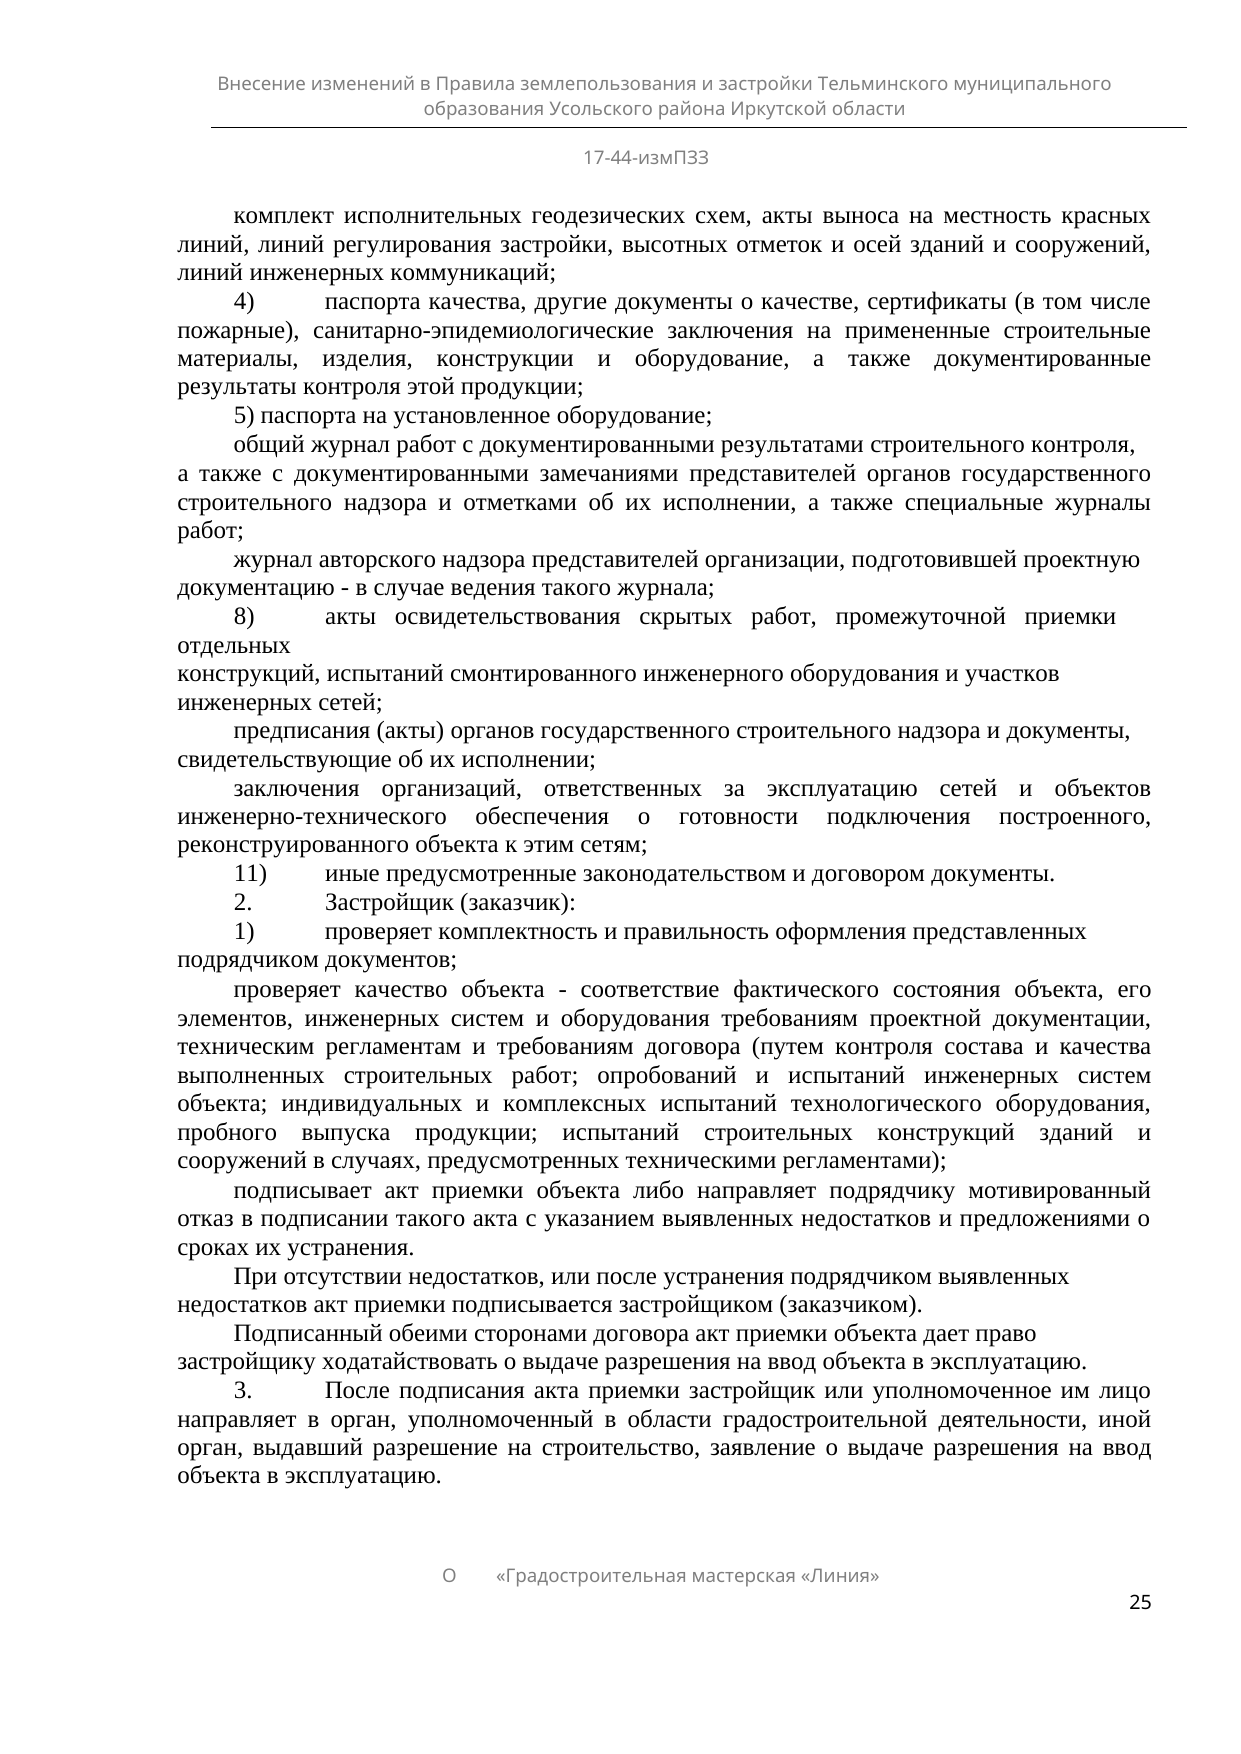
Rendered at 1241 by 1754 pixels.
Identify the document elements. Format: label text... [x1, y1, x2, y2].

list Застройщик (заказчик): [233, 887, 1152, 916]
text При отсутствии недостатков, или после устранения подрядчиком выявленных недостатков акт приемки подписывается застройщиком (заказчиком). [177, 1262, 1150, 1318]
text заключения организаций, ответственных за эксплуатацию сетей и объектов инженерно-технического обеспечения о готовности подключения построенного, реконструированного объекта к этим сетям; [177, 774, 1152, 858]
text комплект исполнительных геодезических схем, акты выноса на местность красных линий, линий регулирования застройки, высотных отметок и осей зданий и сооружений, линий инженерных коммуникаций; [177, 201, 1152, 286]
list иные предусмотренные законодательством и договором документы. [233, 858, 1152, 887]
text Внесение изменений в Правила землепользования и застройки Тельминского муниципального образования Усольского района Иркутской области [177, 71, 1152, 121]
list паспорта на установленное оборудование; [233, 400, 1152, 429]
list акты освидетельствования скрытых работ, промежуточной приемки [233, 601, 1152, 630]
text общий журнал работ с документированными результатами строительного контроля, [233, 429, 1152, 458]
text 17-44-измПЗЗ [150, 145, 1142, 170]
list проверяет комплектность и правильность оформления представленных подрядчиком документов; [177, 917, 1152, 973]
list также с документированными замечаниями представителей органов государственного строительного надзора и отметками об их исполнении, а также специальные журналы работ; [177, 459, 1152, 543]
text предписания (акты) органов государственного строительного надзора и документы, свидетельствующие об их исполнении; [177, 717, 1152, 772]
list «Градостроительная мастерская «Линия» [442, 1562, 1152, 1588]
text журнал авторского надзора представителей организации, подготовившей проектную документацию - в случае ведения такого журнала; [177, 545, 1150, 601]
text отдельных [177, 630, 1152, 658]
text Подписанный обеими сторонами договора акт приемки объекта дает право застройщику ходатайствовать о выдаче разрешения на ввод объекта в эксплуатацию. [177, 1319, 1152, 1375]
list После подписания акта приемки застройщик или уполномоченное им лицо направляет в орган, уполномоченный в области градостроительной деятельности, иной орган, выдавший разрешение на строительство, заявление о выдаче разрешения на ввод объекта в эксплуатацию. [177, 1376, 1152, 1489]
text проверяет качество объекта - соответствие фактического состояния объекта, его элементов, инженерных систем и оборудования требованиям проектной документации, техническим регламентам и требованиям договора (путем контроля состава и качества выполненных строительных работ; опробований и испытаний инженерных систем объекта; индивидуальных и комплексных испытаний технологического оборудования, пробного выпуска продукции; испытаний строительных конструкций зданий и сооружений в случаях, предусмотренных техническими регламентами); [177, 974, 1152, 1174]
text конструкций, испытаний смонтированного инженерного оборудования и участков инженерных сетей; [177, 659, 1150, 715]
text 25 [1129, 1588, 1152, 1615]
list паспорта качества, другие документы о качестве, сертификаты (в том числе пожарные), санитарно-эпидемиологические заключения на примененные строительные материалы, изделия, конструкции и оборудование, а также документированные результаты контроля этой продукции; [177, 287, 1152, 400]
text подписывает акт приемки объекта либо направляет подрядчику мотивированный отказ в подписании такого акта с указанием выявленных недостатков и предложениями о сроках их устранения. [177, 1176, 1152, 1260]
